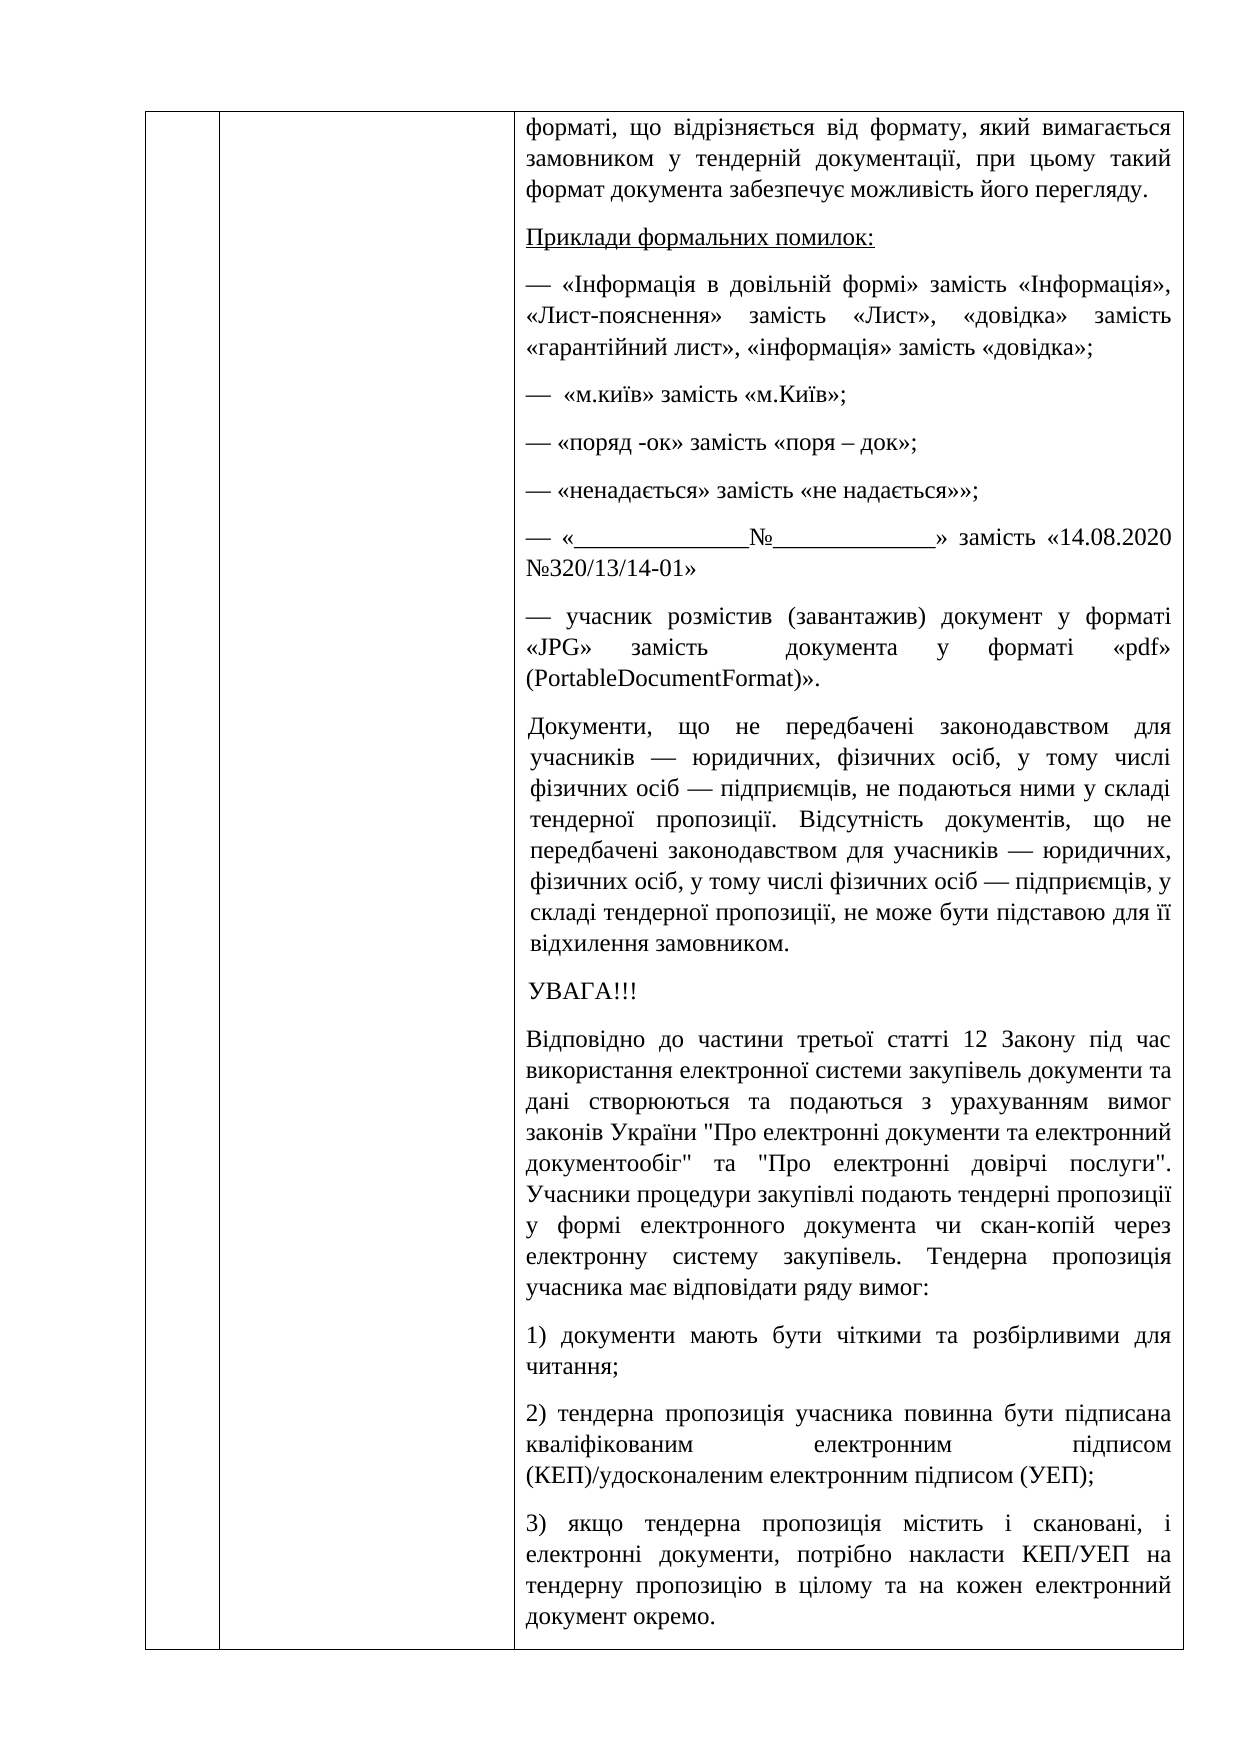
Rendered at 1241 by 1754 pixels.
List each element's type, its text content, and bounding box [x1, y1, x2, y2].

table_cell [220, 112, 514, 1649]
table_cell 1 [146, 112, 219, 1649]
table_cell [515, 112, 1183, 1649]
